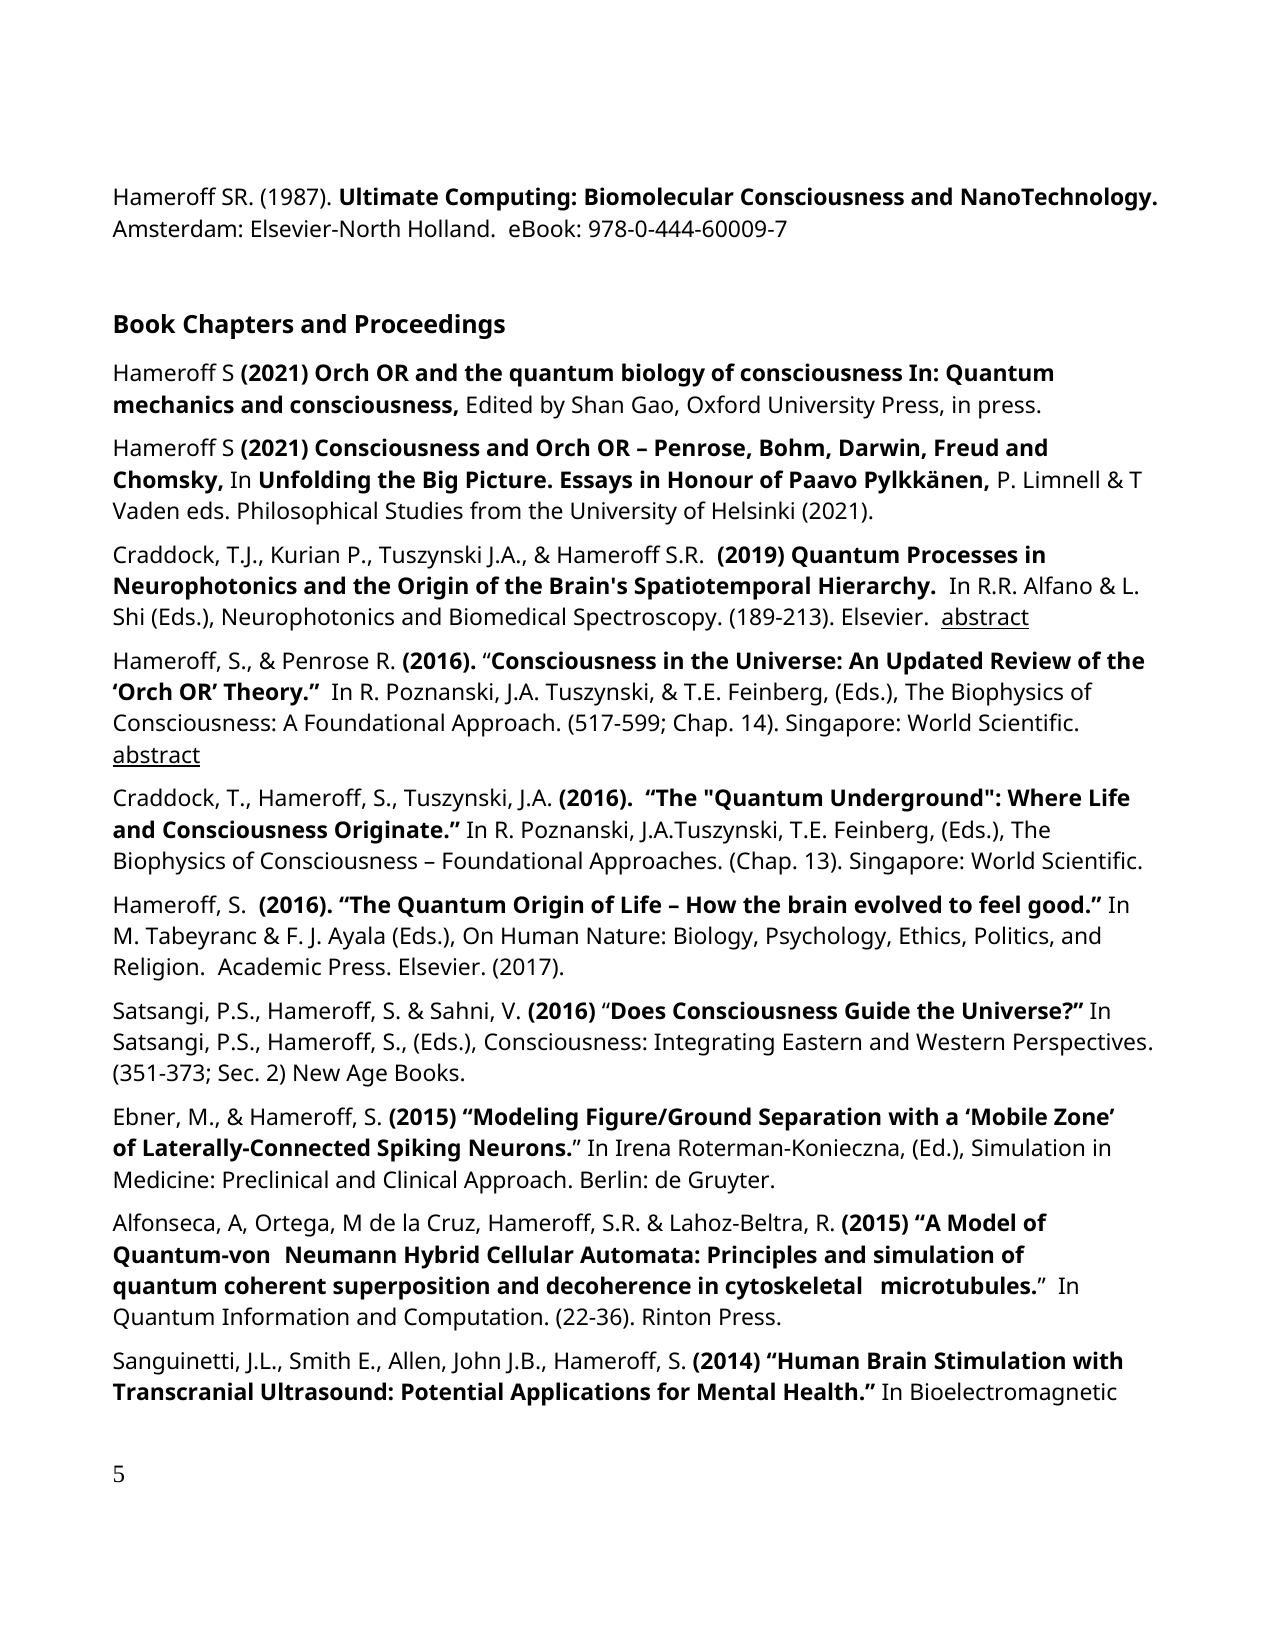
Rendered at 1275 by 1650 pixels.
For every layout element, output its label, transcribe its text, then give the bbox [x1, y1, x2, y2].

text Hameroff S (2021) Orch OR and the quantum biology of consciousness In: Quantum mechanics and consciousness, Edited by Shan Gao, Oxford University Press, in press. [112, 357, 1162, 420]
text Hameroff, S., & Penrose R. (2016). “Consciousness in the Universe: An Updated Review of the ‘Orch OR’ Theory.” In R. Poznanski, J.A. Tuszynski, & T.E. Feinberg, (Eds.), The Biophysics of Consciousness: A Foundational Approach. (517-599; Chap. 14). Singapore: World Scientific. abstract [112, 645, 1162, 770]
text Craddock, T., Hameroff, S., Tuszynski, J.A. (2016). “The "Quantum Underground": Where Life and Consciousness Originate.” In R. Poznanski, J.A.Tuszynski, T.E. Feinberg, (Eds.), The Biophysics of Consciousness – Foundational Approaches. (Chap. 13). Singapore: World Scientific. [112, 782, 1162, 876]
text Alfonseca, A, Ortega, M de la Cruz, Hameroff, S.R. & Lahoz-Beltra, R. (2015) “A Model of Quantum-von Neumann Hybrid Cellular Automata: Principles and simulation of quantum coherent superposition and decoherence in cytoskeletal microtubules.” In Quantum Information and Computation. (22-36). Rinton Press. [112, 1207, 1129, 1332]
text Hameroff SR. (1987). Ultimate Computing: Biomolecular Consciousness and NanoTechnology. Amsterdam: Elsevier-North Holland. eBook: 978-0-444-60009-7 [112, 181, 1162, 244]
text Craddock, T.J., Kurian P., Tuszynski J.A., & Hameroff S.R. (2019) Quantum Processes in Neurophotonics and the Origin of the Brain's Spatiotemporal Hierarchy. In R.R. Alfano & L. Shi (Eds.), Neurophotonics and Biomedical Spectroscopy. (189-213). Elsevier. abstract [112, 538, 1162, 632]
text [112, 1345, 1135, 1407]
text Hameroff, S. (2016). “The Quantum Origin of Life – How the brain evolved to feel good.” In M. Tabeyranc & F. J. Ayala (Eds.), On Human Nature: Biology, Psychology, Ethics, Politics, and Religion. Academic Press. Elsevier. (2017). [112, 888, 1162, 982]
text Ebner, M., & Hameroff, S. (2015) “Modeling Figure/Ground Separation with a ‘Mobile Zone’ of Laterally-Connected Spiking Neurons.” In Irena Roterman-Konieczna, (Ed.), Simulation in Medicine: Preclinical and Clinical Approach. Berlin: de Gruyter. [112, 1101, 1129, 1195]
text Satsangi, P.S., Hameroff, S. & Sahni, V. (2016) “Does Consciousness Guide the Universe?” In Satsangi, P.S., Hameroff, S., (Eds.), Consciousness: Integrating Eastern and Western Perspectives. (351-373; Sec. 2) New Age Books. [466, 995, 1162, 1088]
text Hameroff S (2021) Consciousness and Orch OR – Penrose, Bohm, Darwin, Freud and Chomsky, In Unfolding the Big Picture. Essays in Honour of Paavo Pylkkänen, P. Limnell & T Vaden eds. Philosophical Studies from the University of Helsinki (2021). [112, 432, 1162, 526]
text Book Chapters and Proceedings [112, 306, 1162, 340]
